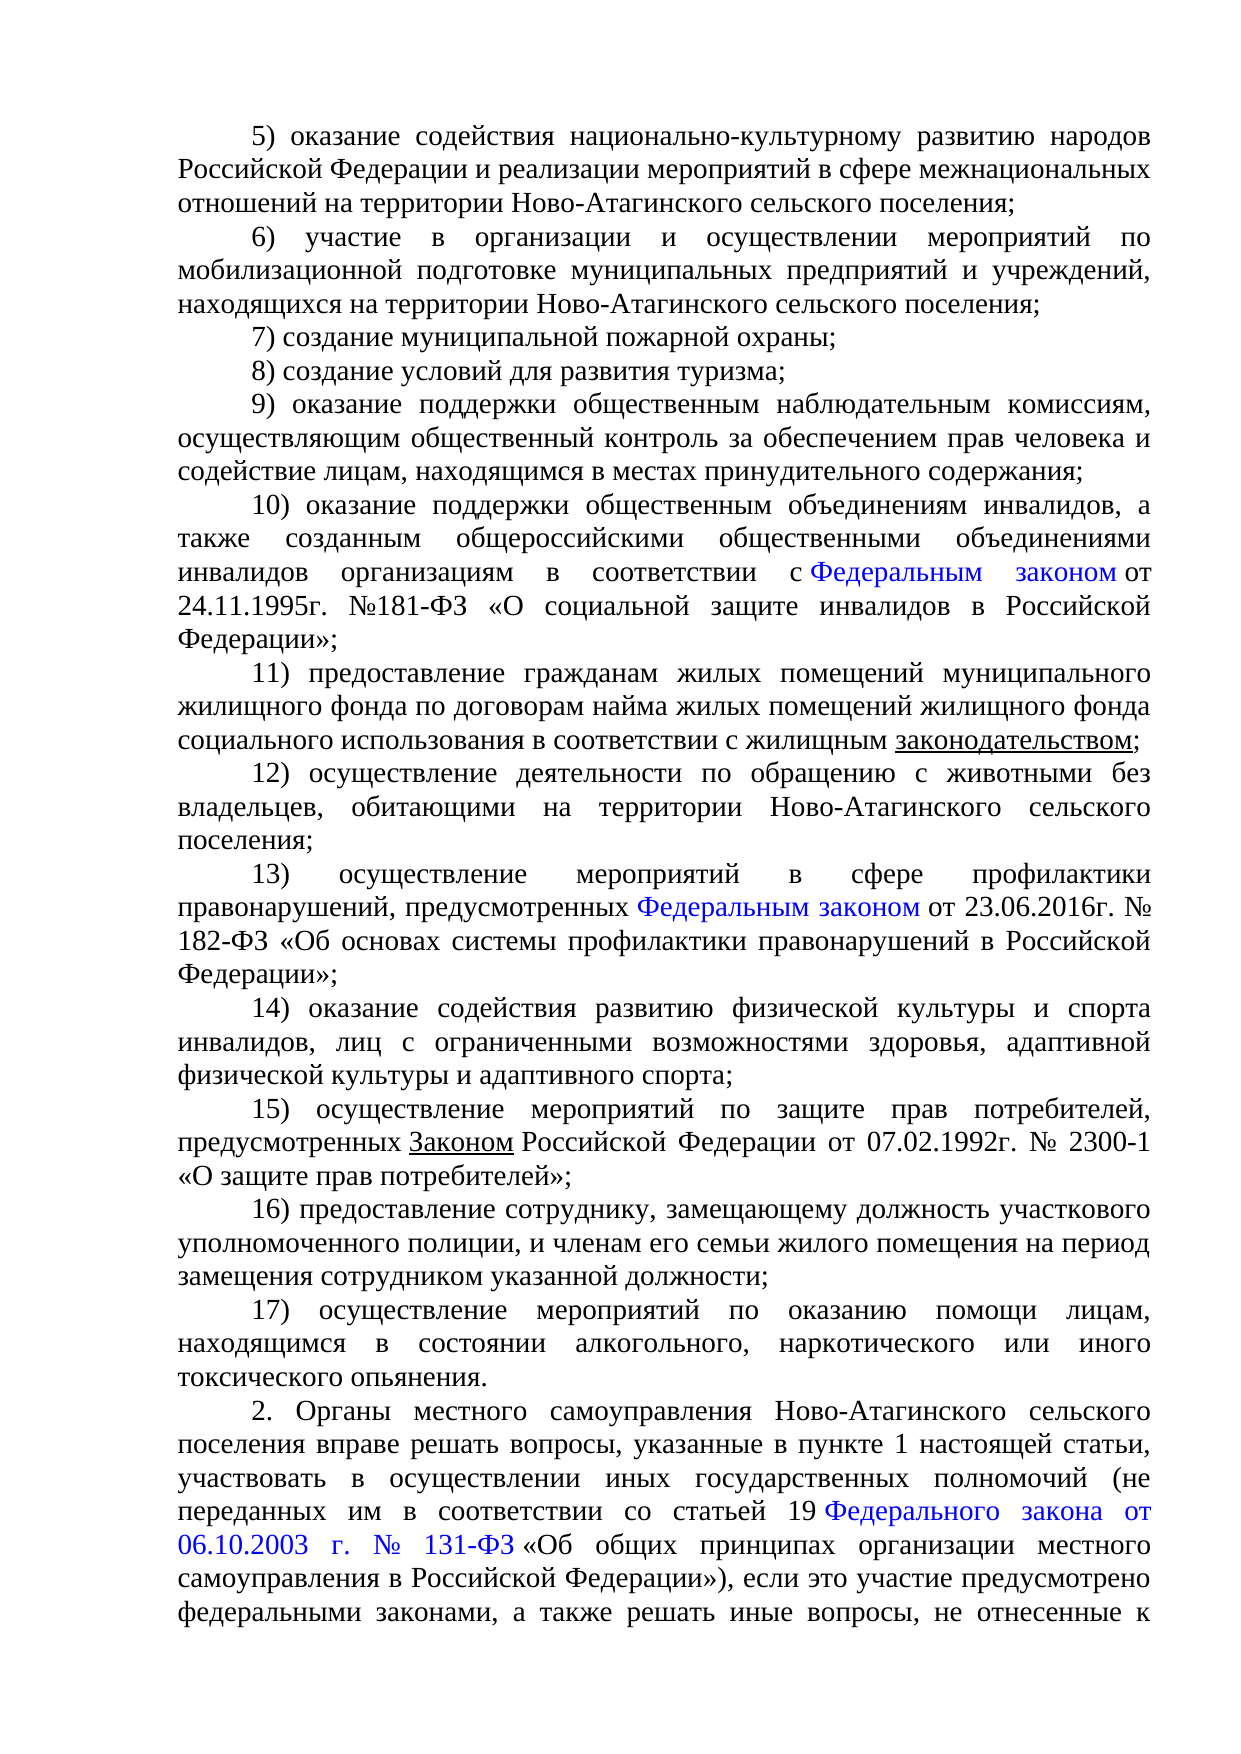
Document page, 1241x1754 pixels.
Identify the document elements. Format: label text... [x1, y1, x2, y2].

text 5) оказание содействия национально-культурному развитию народов Российской Федерации и реализации мероприятий в сфере межнациональных отношений на территории Ново-Атагинского сельского поселения; [177, 118, 1152, 219]
text 10) оказание поддержки общественным объединениям инвалидов, а также созданным общероссийскими общественными объединениями инвалидов организациям в соответствии с Федеральным законом от 24.11.1995г. №181-ФЗ «О социальной защите инвалидов в Российской Федерации»; [177, 487, 1152, 655]
text 14) оказание содействия развитию физической культуры и спорта инвалидов, лиц с ограниченными возможностями здоровья, адаптивной физической культуры и адаптивного спорта; [177, 990, 1152, 1091]
text 17) осуществление мероприятий по оказанию помощи лицам, находящимся в состоянии алкогольного, наркотического или иного токсического опьянения. [177, 1292, 1152, 1393]
text 13) осуществление мероприятий в сфере профилактики правонарушений, предусмотренных Федеральным законом от 23.06.2016г. № 182-ФЗ «Об основах системы профилактики правонарушений в Российской Федерации»; [177, 856, 1152, 990]
text 15) осуществление мероприятий по защите прав потребителей, предусмотренных Законом Российской Федерации от 07.02.1992г. № 2300-1 «О защите прав потребителей»; [177, 1091, 1152, 1191]
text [177, 1393, 1152, 1627]
text 9) оказание поддержки общественным наблюдательным комиссиям, осуществляющим общественный контроль за обеспечением прав человека и содействие лицам, находящимся в местах принудительного содержания; [177, 386, 1152, 487]
text 8) создание условий для развития туризма; [177, 353, 1152, 386]
text 6) участие в организации и осуществлении мероприятий по мобилизационной подготовке муниципальных предприятий и учреждений, находящихся на территории Ново-Атагинского сельского поселения; [177, 219, 1152, 319]
text 7) создание муниципальной пожарной охраны; [177, 319, 1152, 353]
text 11) предоставление гражданам жилых помещений муниципального жилищного фонда по договорам найма жилых помещений жилищного фонда социального использования в соответствии с жилищным законодательством; [177, 655, 1152, 755]
text 12) осуществление деятельности по обращению с животными без владельцев, обитающими на территории Ново-Атагинского сельского поселения; [177, 755, 1152, 856]
text 16) предоставление сотруднику, замещающему должность участкового уполномоченного полиции, и членам его семьи жилого помещения на период замещения сотрудником указанной должности; [177, 1191, 1152, 1292]
